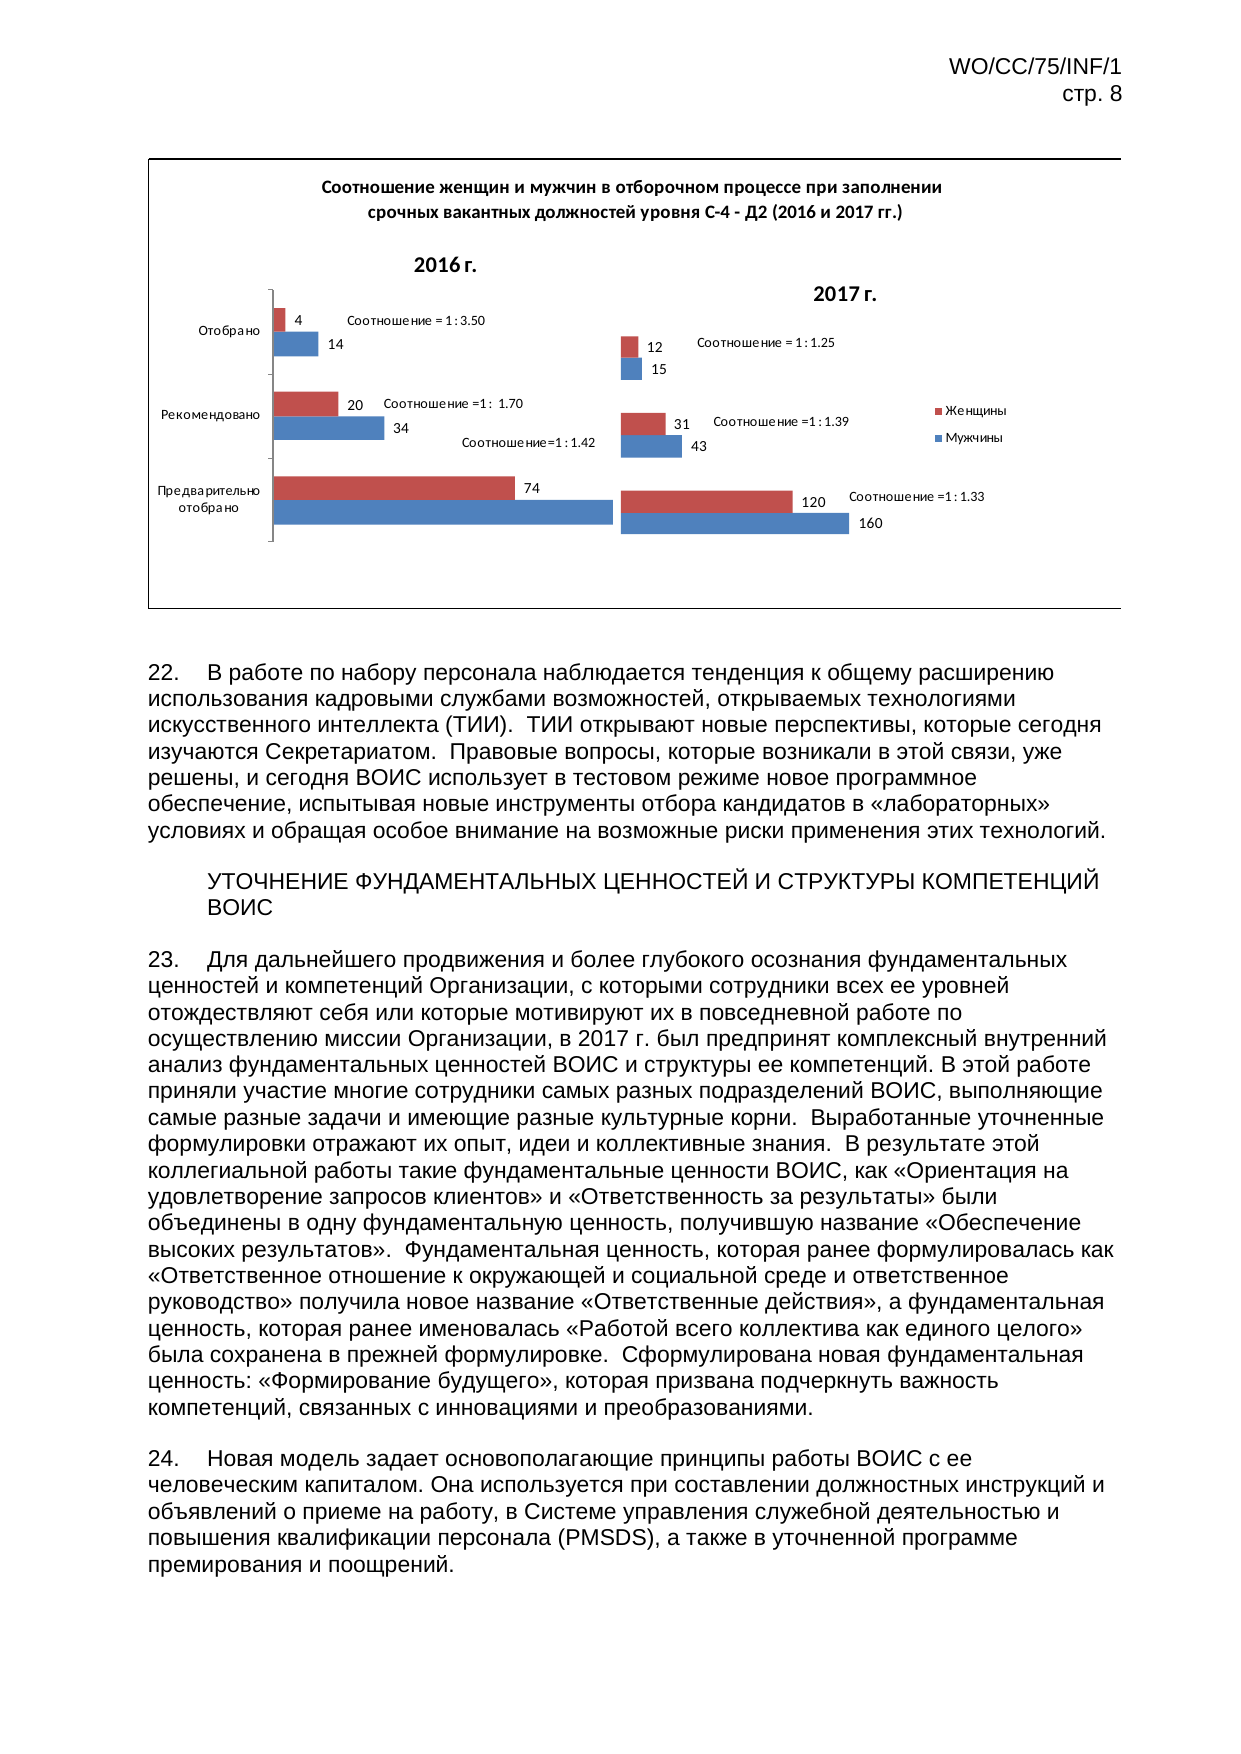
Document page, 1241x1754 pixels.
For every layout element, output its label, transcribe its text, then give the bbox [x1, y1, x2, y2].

list В работе по набору персонала наблюдается тенденция к общему расширению использования кадровыми службами возможностей, открываемых технологиями искусственного интеллекта (ТИИ). ТИИ открывают новые перспективы, которые сегодня изучаются Секретариатом. Правовые вопросы, которые возникали в этой связи, уже решены, и сегодня ВОИС использует в тестовом режиме новое программное обеспечение, испытывая новые инструменты отбора кандидатов в «лабораторных» условиях и обращая особое внимание на возможные риски применения этих технологий. [148, 658, 1122, 843]
list Для дальнейшего продвижения и более глубокого осознания фундаментальных ценностей и компетенций Организации, с которыми сотрудники всех ее уровней отождествляют себя или которые мотивируют их в повседневной работе по осуществлению миссии Организации, в 2017 г. был предпринят комплексный внутренний анализ фундаментальных ценностей ВОИС и структуры ее компетенций. В этой работе приняли участие многие сотрудники самых разных подразделений ВОИС, выполняющие самые разные задачи и имеющие разные культурные корни. Выработанные уточненные формулировки отражают их опыт, идеи и коллективные знания. В результате этой коллегиальной работы такие фундаментальные ценности ВОИС, как «Ориентация на удовлетворение запросов клиентов» и «Ответственность за результаты» были объединены в одну фундаментальную ценность, получившую название «Обеспечение высоких результатов». Фундаментальная ценность, которая ранее формулировалась как «Ответственное отношение к окружающей и социальной среде и ответственное руководство» получила новое название «Ответственные действия», а фундаментальная ценность, которая ранее именовалась «Работой всего коллектива как единого целого» была сохранена в прежней формулировке. Сформулирована новая фундаментальная ценность: «Формирование будущего», которая призвана подчеркнуть важность компетенций, связанных с инновациями и преобразованиями. [148, 946, 1122, 1420]
list Новая модель задает основополагающие принципы работы ВОИС с ее человеческим капиталом. Она используется при составлении должностных инструкций и объявлений о приеме на работу, в Системе управления служебной деятельностью и повышения квалификации персонала (PMSDS), а также в уточненной программе премирования и поощрений. [148, 1445, 1122, 1577]
subtitle уточнение фундаментальных ценностей и структуры компетенций ВОИС [207, 868, 1122, 921]
